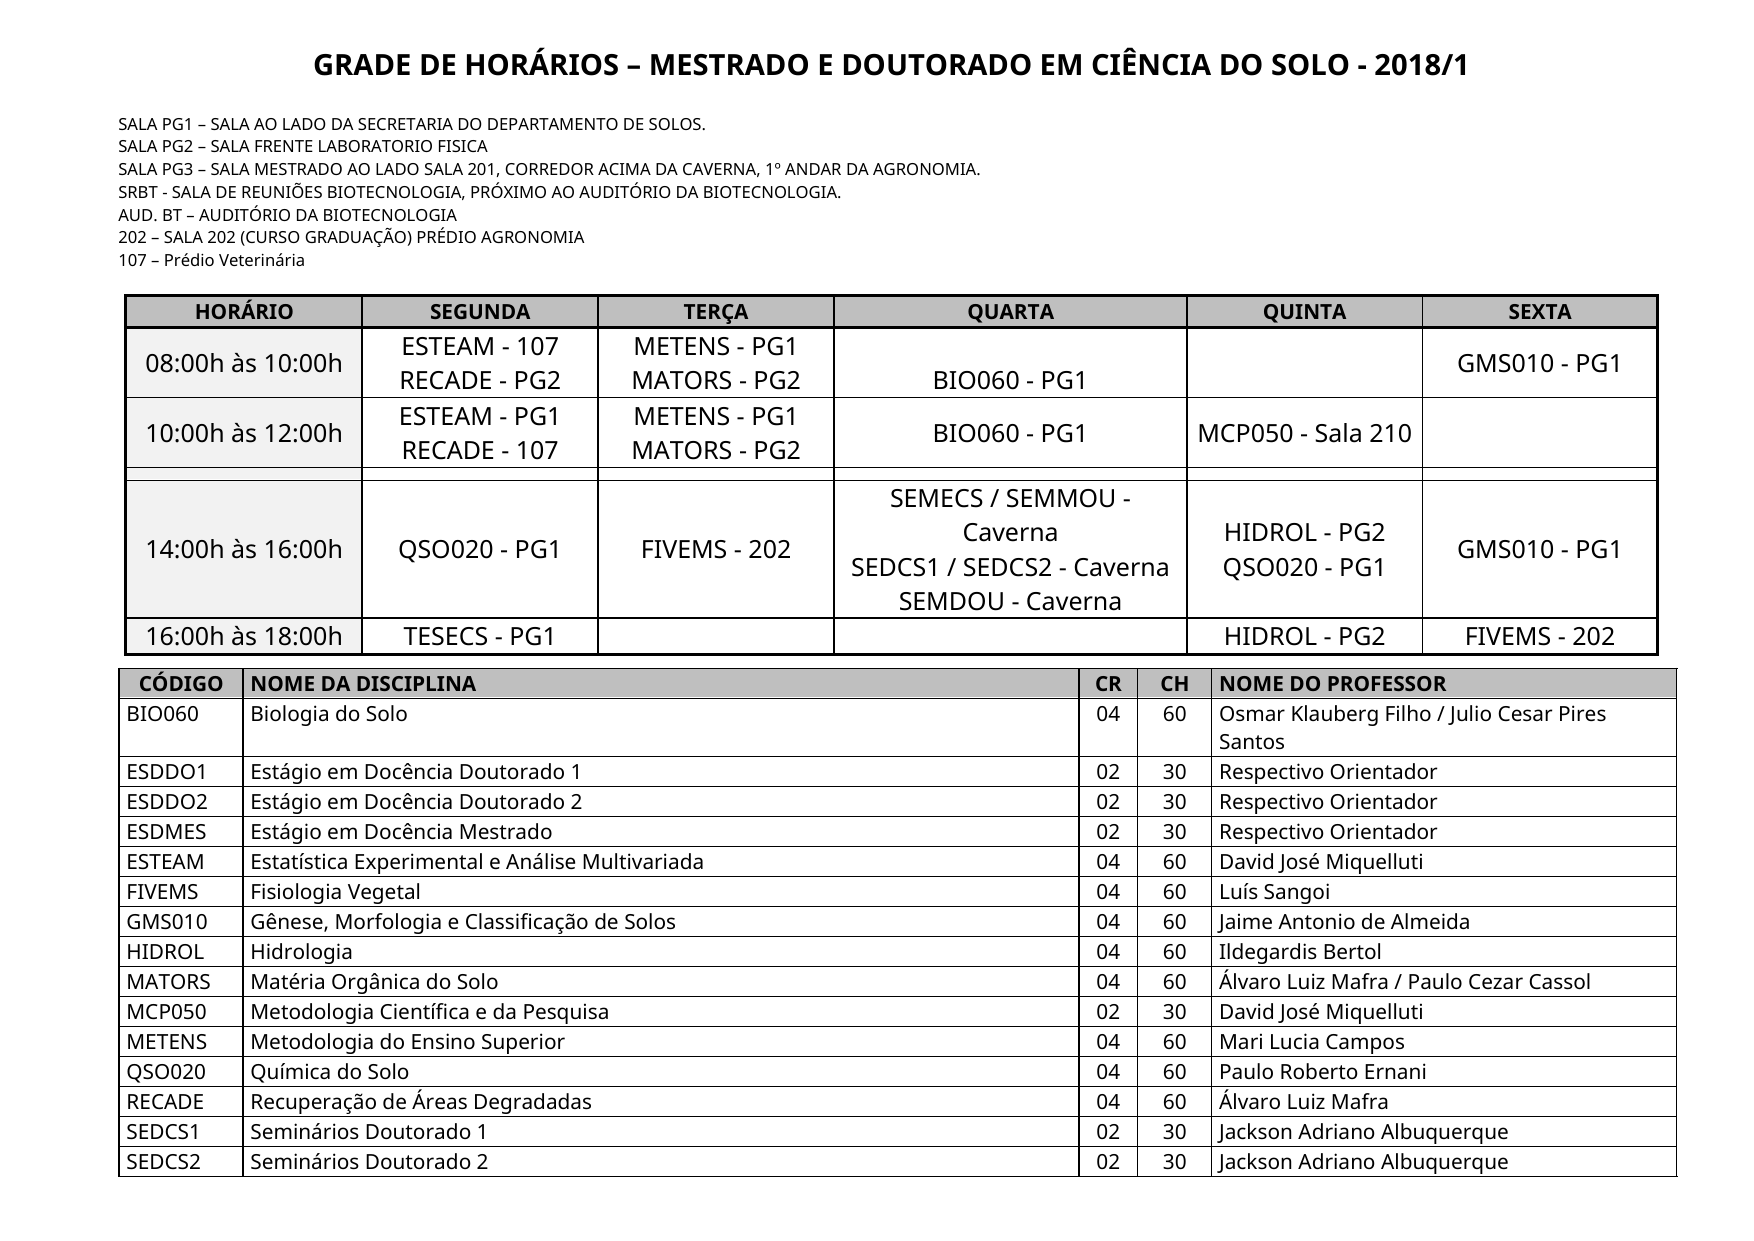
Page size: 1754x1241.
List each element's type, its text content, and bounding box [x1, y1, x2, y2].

table_cell 04 [1080, 699, 1137, 756]
table_cell Metodologia do Ensino Superior [244, 1027, 1078, 1056]
table_cell FIVEMS - 202 [1423, 619, 1656, 653]
table_cell 30 [1138, 787, 1211, 816]
table_cell Estágio em Docência Doutorado 1 [244, 757, 1078, 786]
table_header NOME DA DISCIPLINA [244, 669, 1078, 697]
text GRADE DE HORÁRIOS – MESTRADO E DOUTORADO EM CIÊNCIA DO SOLO - 2018/1 [118, 44, 1665, 84]
table_cell QSO020 - PG1 [363, 481, 597, 617]
table_cell Ildegardis Bertol [1212, 937, 1676, 966]
table_cell 30 [1138, 1147, 1211, 1176]
table_cell Estatística Experimental e Análise Multivariada [244, 847, 1078, 876]
table_cell Matéria Orgânica do Solo [244, 967, 1078, 996]
table_cell METENS - PG1 MATORS - PG2 [599, 329, 833, 397]
table_cell Recuperação de Áreas Degradadas [244, 1087, 1078, 1116]
table_cell HIDROL [120, 937, 242, 966]
table_cell David José Miquelluti [1212, 997, 1676, 1026]
table_cell Estágio em Docência Mestrado [244, 817, 1078, 846]
table_cell [1188, 468, 1422, 479]
table_cell 04 [1080, 1087, 1137, 1116]
table_cell 04 [1080, 937, 1137, 966]
table_cell Gênese, Morfologia e Classificação de Solos [244, 907, 1078, 936]
table_cell [1423, 398, 1656, 467]
table_cell Mari Lucia Campos [1212, 1027, 1676, 1056]
table_cell Estágio em Docência Doutorado 2 [244, 787, 1078, 816]
table_cell Osmar Klauberg Filho / Julio Cesar Pires Santos [1212, 699, 1676, 756]
table_header SEGUNDA [363, 297, 597, 326]
table_cell FIVEMS [120, 877, 242, 906]
table_cell 02 [1080, 817, 1137, 846]
table_cell Metodologia Científica e da Pesquisa [244, 997, 1078, 1026]
table_cell 08:00h às 10:00h [127, 329, 361, 397]
table_cell Química do Solo [244, 1057, 1078, 1086]
table_cell 30 [1138, 997, 1211, 1026]
table_header HORÁRIO [127, 297, 361, 326]
table_cell 60 [1138, 699, 1211, 756]
table_cell Fisiologia Vegetal [244, 877, 1078, 906]
table_cell HIDROL - PG2 QSO020 - PG1 [1188, 481, 1422, 617]
table_cell 04 [1080, 967, 1137, 996]
table_cell ESTEAM [120, 847, 242, 876]
table_cell Respectivo Orientador [1212, 787, 1676, 816]
text SRBT - SALA DE REUNIÕES BIOTECNOLOGIA, PRÓXIMO AO AUDITÓRIO DA BIOTECNOLOGIA. [118, 181, 1665, 203]
table_cell 10:00h às 12:00h [127, 398, 361, 467]
text SALA PG1 – SALA AO LADO DA SECRETARIA DO DEPARTAMENTO DE SOLOS. [118, 112, 1665, 135]
table_cell [127, 468, 361, 479]
table_cell 02 [1080, 787, 1137, 816]
table_header CÓDIGO [120, 669, 242, 697]
table_cell 04 [1080, 877, 1137, 906]
table_cell ESDDO1 [120, 757, 242, 786]
table_cell ESDMES [120, 817, 242, 846]
text AUD. BT – AUDITÓRIO DA BIOTECNOLOGIA [118, 203, 1665, 226]
text 107 – Prédio Veterinária [118, 249, 1665, 271]
table_cell Paulo Roberto Ernani [1212, 1057, 1676, 1086]
table_cell [835, 468, 1186, 479]
table_cell TESECS - PG1 [363, 619, 597, 653]
table_header CR [1080, 669, 1137, 697]
table_cell 60 [1138, 1087, 1211, 1116]
table_cell FIVEMS - 202 [599, 481, 833, 617]
table_cell MCP050 [120, 997, 242, 1026]
table_cell MATORS [120, 967, 242, 996]
table_cell 30 [1138, 1117, 1211, 1146]
table_cell ESTEAM - PG1 RECADE - 107 [363, 398, 597, 467]
table_cell [599, 468, 833, 479]
table_cell [1188, 329, 1422, 397]
table_cell Seminários Doutorado 1 [244, 1117, 1078, 1146]
table_cell GMS010 [120, 907, 242, 936]
table_cell 02 [1080, 757, 1137, 786]
table_cell HIDROL - PG2 [1188, 619, 1422, 653]
table_cell METENS - PG1 MATORS - PG2 [599, 398, 833, 467]
table_header NOME DO PROFESSOR [1212, 669, 1676, 697]
table_cell BIO060 - PG1 [835, 329, 1186, 397]
table_cell SEDCS1 [120, 1117, 242, 1146]
table_cell 04 [1080, 847, 1137, 876]
table_cell Jaime Antonio de Almeida [1212, 907, 1676, 936]
table_header CH [1138, 669, 1211, 697]
table_cell 60 [1138, 1027, 1211, 1056]
table_cell 02 [1080, 1117, 1137, 1146]
table_cell [1423, 468, 1656, 479]
table_cell [835, 619, 1186, 653]
table_cell 04 [1080, 1027, 1137, 1056]
table_cell GMS010 - PG1 [1423, 329, 1656, 397]
table_cell 60 [1138, 907, 1211, 936]
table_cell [1212, 1117, 1676, 1146]
table_cell Seminários Doutorado 2 [244, 1147, 1078, 1176]
text SALA PG2 – SALA FRENTE LABORATORIO FISICA [118, 135, 1665, 158]
table_cell ESDDO2 [120, 787, 242, 816]
table_cell David José Miquelluti [1212, 847, 1676, 876]
text 202 – SALA 202 (CURSO GRADUAÇÃO) PRÉDIO AGRONOMIA [118, 226, 1665, 249]
table_cell 04 [1080, 1057, 1137, 1086]
table_cell Biologia do Solo [244, 699, 1078, 756]
table_cell SEMECS / SEMMOU - Caverna SEDCS1 / SEDCS2 - Caverna SEMDOU - Caverna [835, 481, 1186, 617]
table_cell GMS010 - PG1 [1423, 481, 1656, 617]
table_cell [363, 468, 597, 479]
table_cell Respectivo Orientador [1212, 757, 1676, 786]
table_cell 02 [1080, 1147, 1137, 1176]
table_cell RECADE [120, 1087, 242, 1116]
table_cell 14:00h às 16:00h [127, 481, 361, 617]
table_cell Luís Sangoi [1212, 877, 1676, 906]
table_cell Álvaro Luiz Mafra [1212, 1087, 1676, 1116]
table_cell BIO060 - PG1 [835, 398, 1186, 467]
text SALA PG3 – SALA MESTRADO AO LADO SALA 201, CORREDOR ACIMA DA CAVERNA, 1º ANDAR DA AGRONOMIA. [118, 158, 1665, 181]
table_cell METENS [120, 1027, 242, 1056]
table_header SEXTA [1423, 297, 1656, 326]
table_cell 60 [1138, 967, 1211, 996]
table_cell QSO020 [120, 1057, 242, 1086]
table_cell MCP050 - Sala 210 [1188, 398, 1422, 467]
table_cell 60 [1138, 877, 1211, 906]
table_cell ESTEAM - 107 RECADE - PG2 [363, 329, 597, 397]
table_cell 30 [1138, 757, 1211, 786]
table_cell 60 [1138, 937, 1211, 966]
table_cell 60 [1138, 847, 1211, 876]
table_cell 60 [1138, 1057, 1211, 1086]
table_cell SEDCS2 [120, 1147, 242, 1176]
table_header QUINTA [1188, 297, 1422, 326]
table_cell 02 [1080, 997, 1137, 1026]
table_cell 16:00h às 18:00h [127, 619, 361, 653]
table_cell Respectivo Orientador [1212, 817, 1676, 846]
table_cell 30 [1138, 817, 1211, 846]
table_cell [599, 619, 833, 653]
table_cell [1212, 1147, 1676, 1176]
table_header QUARTA [835, 297, 1186, 326]
table_cell Hidrologia [244, 937, 1078, 966]
table_header TERÇA [599, 297, 833, 326]
table_cell 04 [1080, 907, 1137, 936]
table_cell BIO060 [120, 699, 242, 756]
table_cell Álvaro Luiz Mafra / Paulo Cezar Cassol [1212, 967, 1676, 996]
